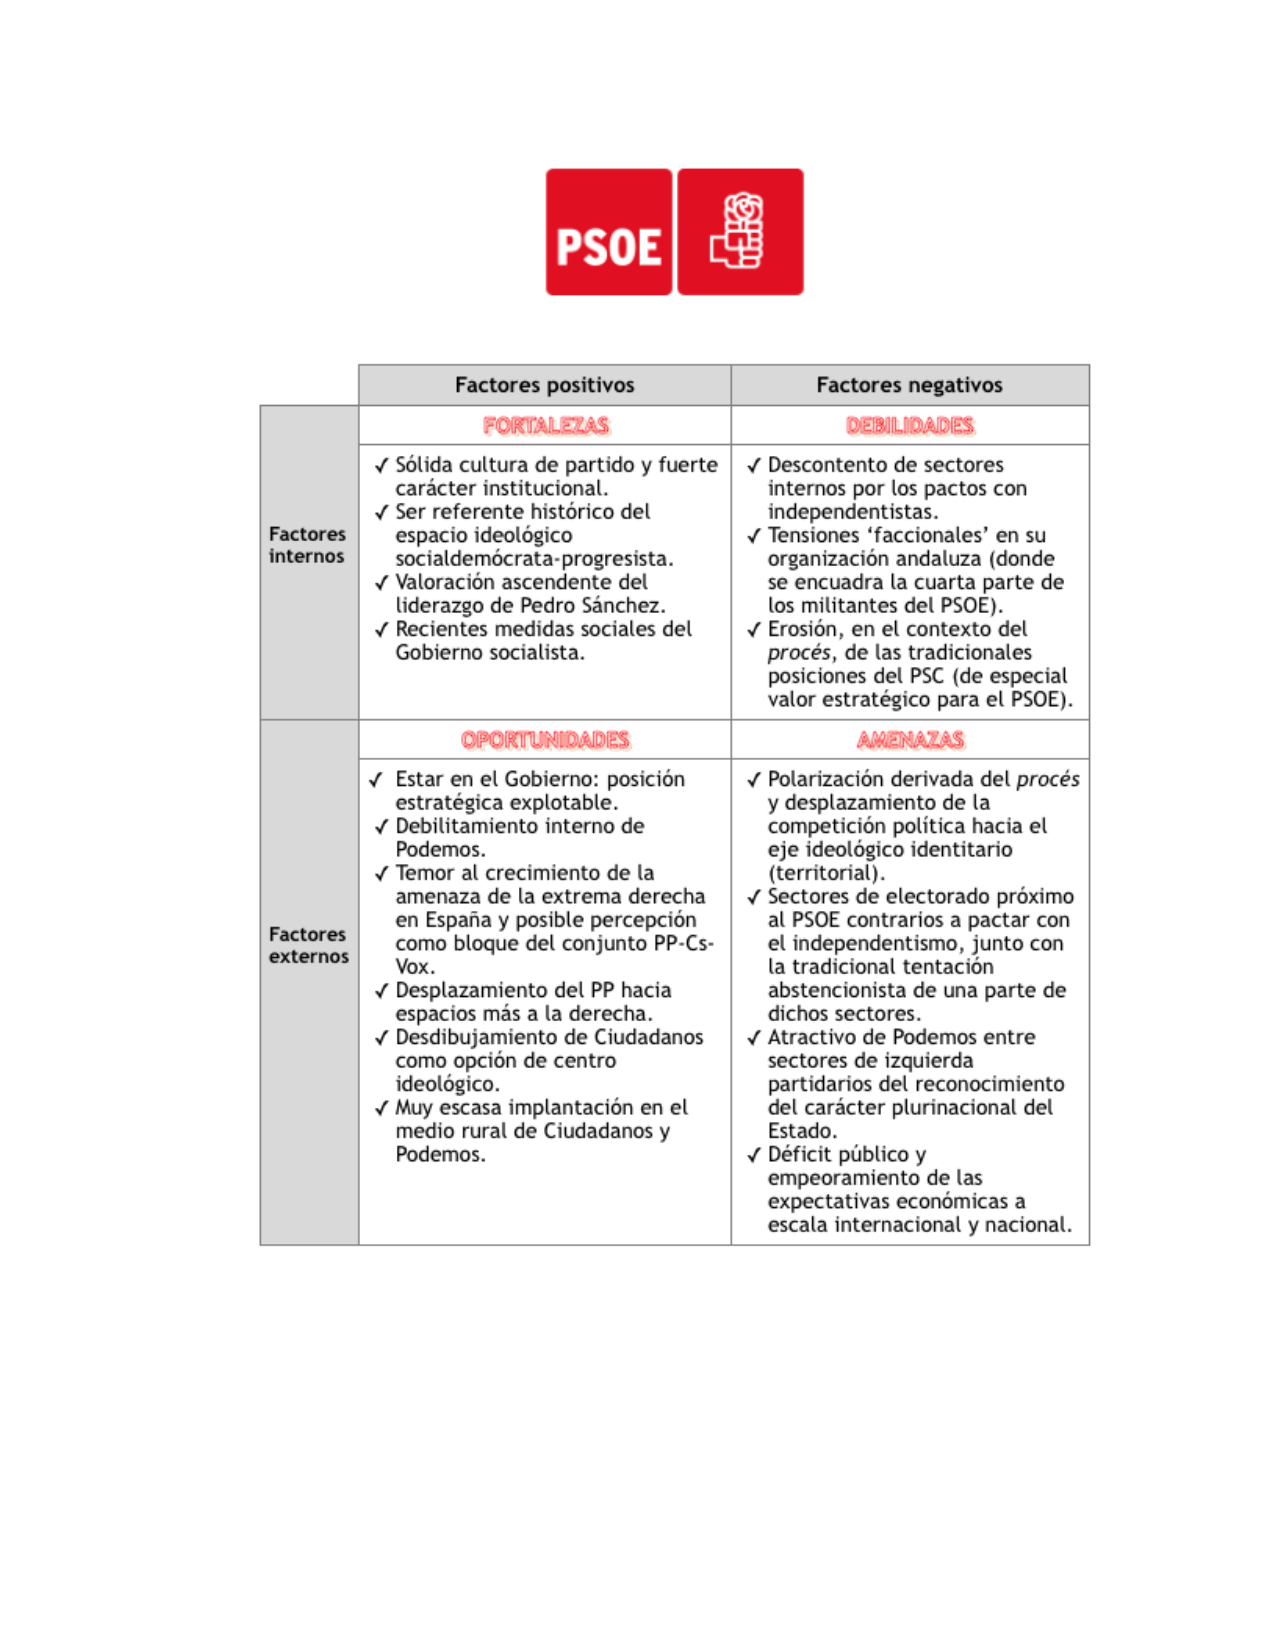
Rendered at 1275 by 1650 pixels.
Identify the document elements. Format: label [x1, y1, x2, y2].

picture [252, 147, 1099, 1254]
